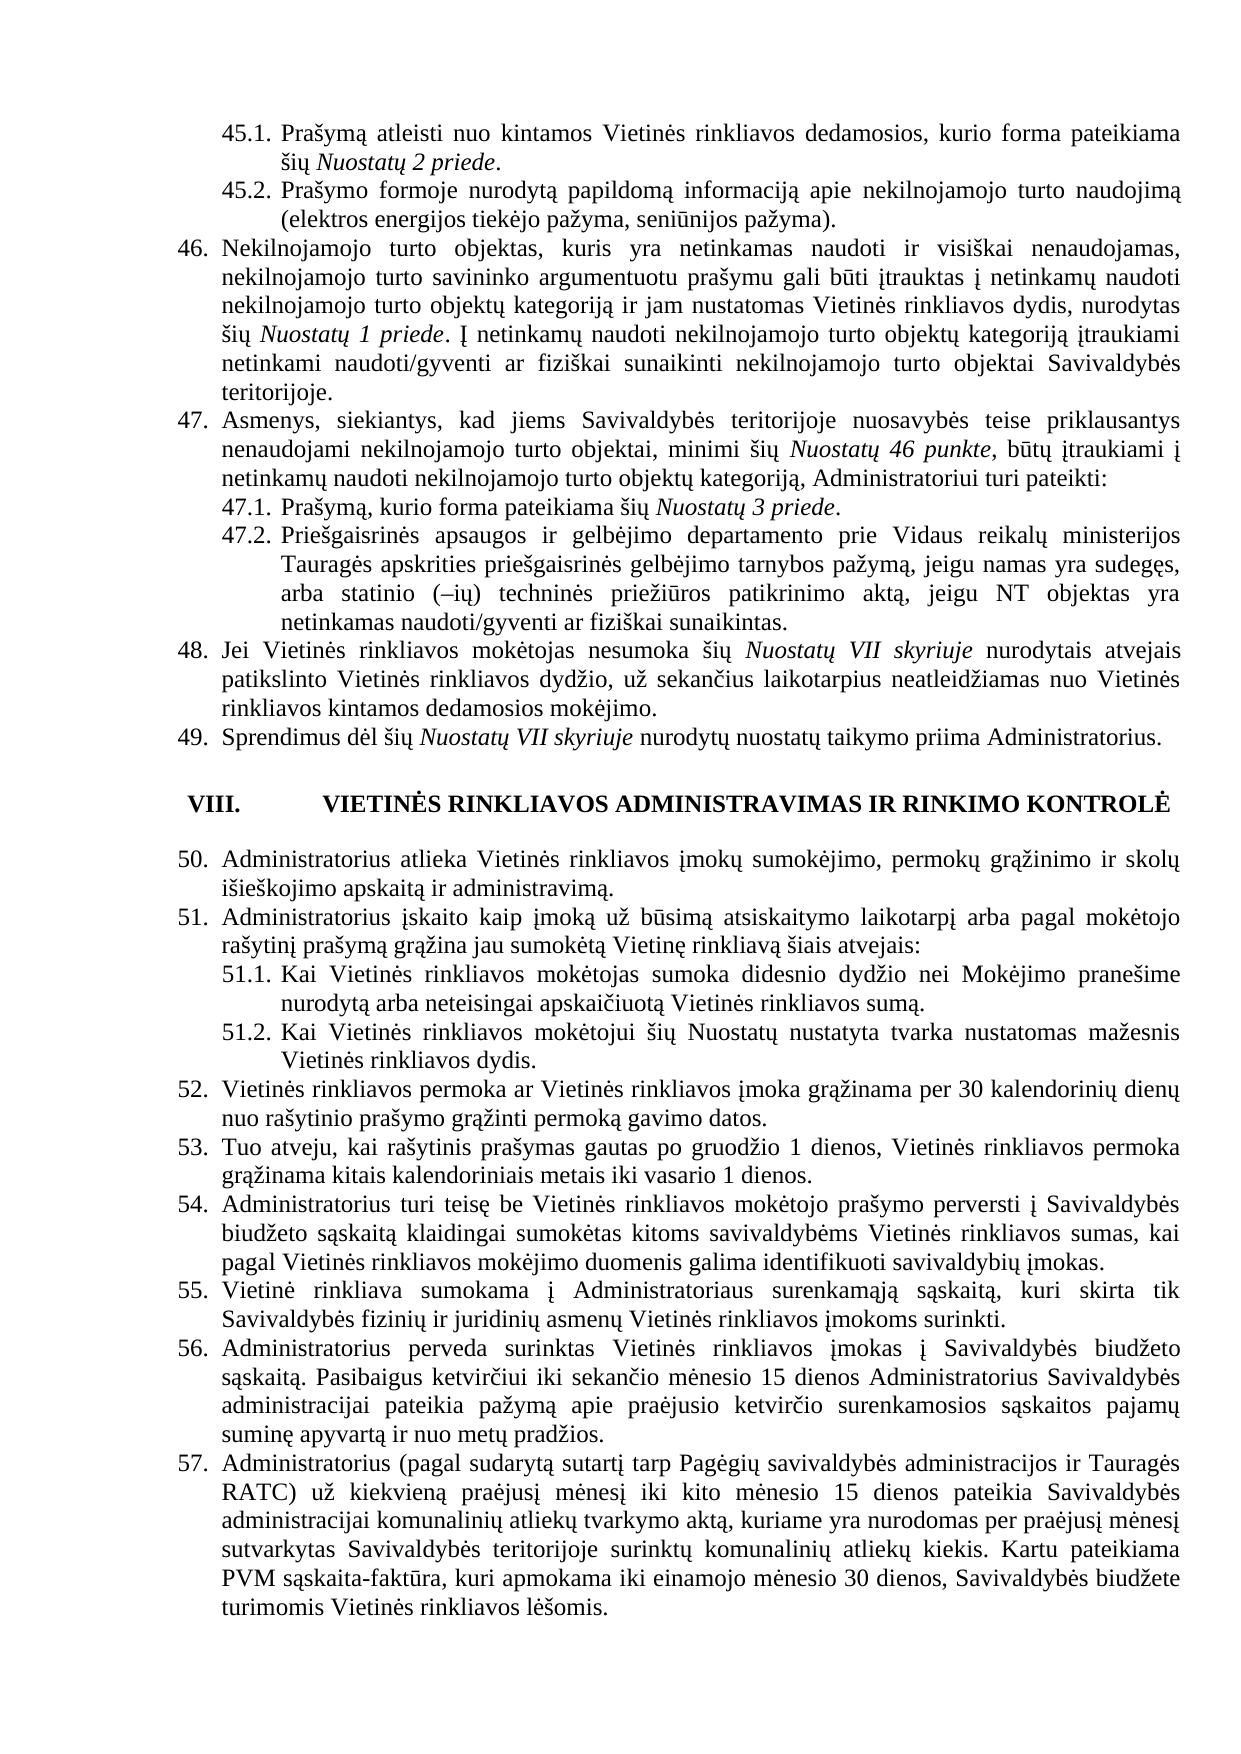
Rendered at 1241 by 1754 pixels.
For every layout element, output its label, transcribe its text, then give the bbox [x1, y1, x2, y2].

list Kai Vietinės rinkliavos mokėtojui šių Nuostatų nustatyta tvarka nustatomas mažesnis Vietinės rinkliavos dydis. [222, 1017, 1181, 1074]
list Prašymo formoje nurodytą papildomą informaciją apie nekilnojamojo turto naudojimą (elektros energijos tiekėjo pažyma, seniūnijos pažyma). [222, 176, 1181, 233]
list Asmenys, siekiantys, kad jiems Savivaldybės teritorijoje nuosavybės teise priklausantys nenaudojami nekilnojamojo turto objektai, minimi šių Nuostatų 46 punkte, būtų įtraukiami į netinkamų naudoti nekilnojamojo turto objektų kategoriją, Administratoriui turi pateikti: [177, 406, 1181, 492]
list Vietinės rinkliavos permoka ar Vietinės rinkliavos įmoka grąžinama per 30 kalendorinių dienų nuo rašytinio prašymo grąžinti permoką gavimo datos. [177, 1074, 1181, 1132]
list Administratorius įskaito kaip įmoką už būsimą atsiskaitymo laikotarpį arba pagal mokėtojo rašytinį prašymą grąžina jau sumokėtą Vietinę rinkliavą šiais atvejais: [177, 902, 1181, 959]
list Prašymą, kurio forma pateikiama šių Nuostatų 3 priede. [222, 492, 1181, 521]
list Kai Vietinės rinkliavos mokėtojas sumoka didesnio dydžio nei Mokėjimo pranešime nurodytą arba neteisingai apskaičiuotą Vietinės rinkliavos sumą. [222, 959, 1181, 1017]
list Vietinė rinkliava sumokama į Administratoriaus surenkamąją sąskaitą, kuri skirta tik Savivaldybės fizinių ir juridinių asmenų Vietinės rinkliavos įmokoms surinkti. [177, 1275, 1181, 1333]
list Jei Vietinės rinkliavos mokėtojas nesumoka šių Nuostatų VII skyriuje nurodytais atvejais patikslinto Vietinės rinkliavos dydžio, už sekančius laikotarpius neatleidžiamas nuo Vietinės rinkliavos kintamos dedamosios mokėjimo. [177, 636, 1181, 722]
list Administratorius atlieka Vietinės rinkliavos įmokų sumokėjimo, permokų grąžinimo ir skolų išieškojimo apskaitą ir administravimą. [177, 844, 1181, 902]
list Priešgaisrinės apsaugos ir gelbėjimo departamento prie Vidaus reikalų ministerijos Tauragės apskrities priešgaisrinės gelbėjimo tarnybos pažymą, jeigu namas yra sudegęs, arba statinio (–ių) techninės priežiūros patikrinimo aktą, jeigu NT objektas yra netinkamas naudoti/gyventi ar fiziškai sunaikintas. [222, 521, 1181, 636]
list Administratorius turi teisę be Vietinės rinkliavos mokėtojo prašymo perversti į Savivaldybės biudžeto sąskaitą klaidingai sumokėtas kitoms savivaldybėms Vietinės rinkliavos sumas, kai pagal Vietinės rinkliavos mokėjimo duomenis galima identifikuoti savivaldybių įmokas. [177, 1189, 1181, 1275]
list Prašymą atleisti nuo kintamos Vietinės rinkliavos dedamosios, kurio forma pateikiama šių Nuostatų 2 priede. [222, 118, 1181, 176]
list Nekilnojamojo turto objektas, kuris yra netinkamas naudoti ir visiškai nenaudojamas, nekilnojamojo turto savininko argumentuotu prašymu gali būti įtrauktas į netinkamų naudoti nekilnojamojo turto objektų kategoriją ir jam nustatomas Vietinės rinkliavos dydis, nurodytas šių Nuostatų 1 priede. Į netinkamų naudoti nekilnojamojo turto objektų kategoriją įtraukiami netinkami naudoti/gyventi ar fiziškai sunaikinti nekilnojamojo turto objektai Savivaldybės teritorijoje. [177, 233, 1181, 406]
list VIETINĖS RINKLIAVOS ADMINISTRAVIMAS IR rinkimo kontrolė [177, 789, 1181, 818]
list Tuo atveju, kai rašytinis prašymas gautas po gruodžio 1 dienos, Vietinės rinkliavos permoka grąžinama kitais kalendoriniais metais iki vasario 1 dienos. [177, 1132, 1181, 1189]
list Sprendimus dėl šių Nuostatų VII skyriuje nurodytų nuostatų taikymo priima Administratorius. [177, 722, 1181, 751]
list Administratorius perveda surinktas Vietinės rinkliavos įmokas į Savivaldybės biudžeto sąskaitą. Pasibaigus ketvirčiui iki sekančio mėnesio 15 dienos Administratorius Savivaldybės administracijai pateikia pažymą apie praėjusio ketvirčio surenkamosios sąskaitos pajamų suminę apyvartą ir nuo metų pradžios. [177, 1333, 1181, 1448]
list Administratorius (pagal sudarytą sutartį tarp Pagėgių savivaldybės administracijos ir Tauragės RATC) už kiekvieną praėjusį mėnesį iki kito mėnesio 15 dienos pateikia Savivaldybės administracijai komunalinių atliekų tvarkymo aktą, kuriame yra nurodomas per praėjusį mėnesį sutvarkytas Savivaldybės teritorijoje surinktų komunalinių atliekų kiekis. Kartu pateikiama PVM sąskaita-faktūra, kuri apmokama iki einamojo mėnesio 30 dienos, Savivaldybės biudžete turimomis Vietinės rinkliavos lėšomis. [177, 1448, 1181, 1620]
